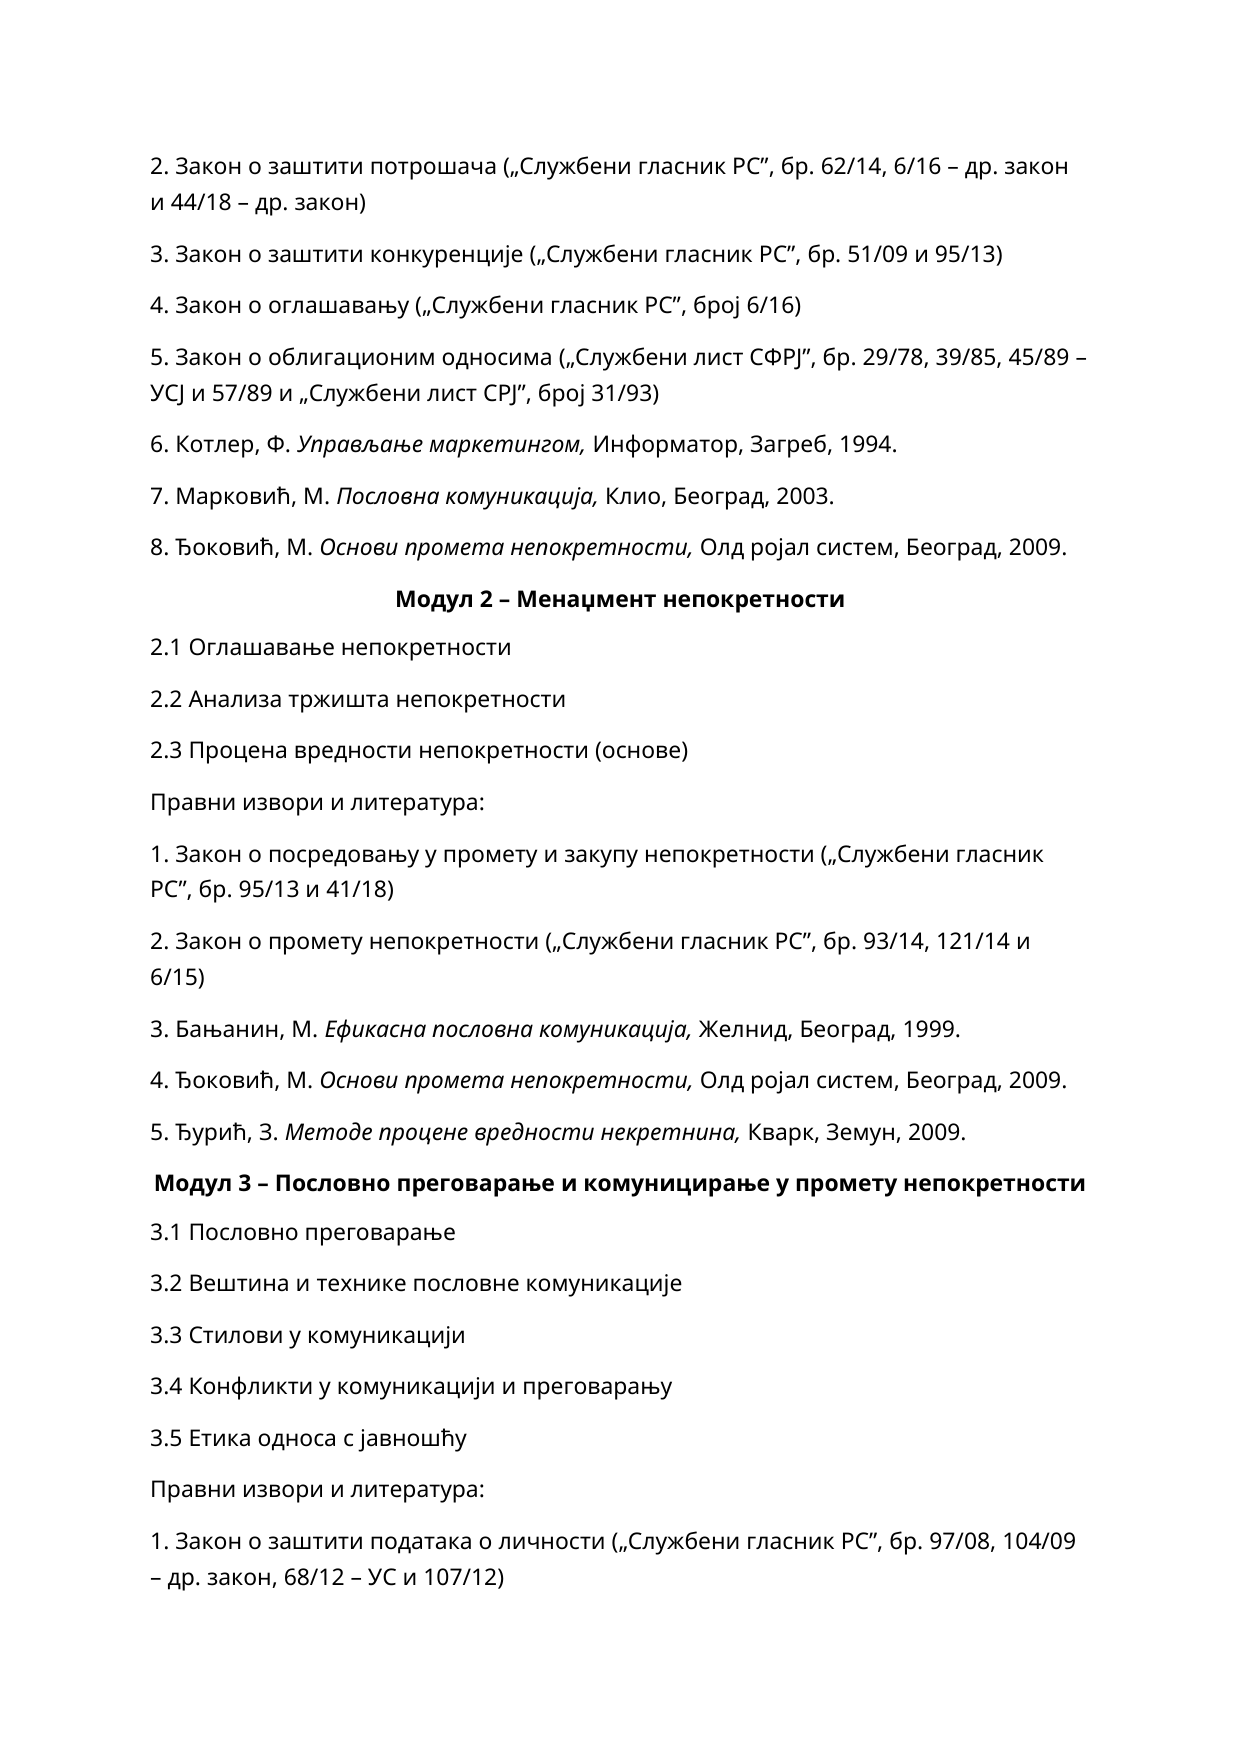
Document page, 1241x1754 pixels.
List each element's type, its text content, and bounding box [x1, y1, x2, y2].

text 3.2 Вештина и технике пословне комуникације [150, 1267, 1090, 1298]
text 8. Ђоковић, M. Основи промета непокретности, Олд ројал систем, Београд, 2009. [150, 531, 1090, 562]
text Модул 3 – Пословно преговарање и комуницирање у промету непокретности [150, 1167, 1090, 1198]
text 3.3 Стилови у комуникацији [150, 1319, 1090, 1350]
text 1. Закон о заштити података о личности („Службени гласник РС”, бр. 97/08, 104/09 – др. закон, 68/12 – УС и 107/12) [150, 1525, 1090, 1592]
text 3.4 Конфликти у комуникацији и преговарању [150, 1370, 1090, 1402]
text 1. Закон о посредовању у промету и закупу непокретности („Службени гласник РС”, бр. 95/13 и 41/18) [150, 837, 1090, 905]
text 3.1 Пословно преговарање [150, 1216, 1090, 1247]
text Модул 2 – Менаџмент непокретности [150, 583, 1090, 614]
text 2.3 Процена вредности непокретности (основе) [150, 734, 1090, 766]
text 2.2 Анализа тржишта непокретности [150, 683, 1090, 714]
text 3.5 Етика односа с јавношћу [150, 1422, 1090, 1453]
text 3. Бањанин, М. Ефикасна пословна комуникација, Желнид, Београд, 1999. [150, 1012, 1090, 1044]
text 3. Закон о заштити конкуренције („Службени гласник РС”, бр. 51/09 и 95/13) [150, 237, 1090, 269]
text 2. Закон о промету непокретности („Службени гласник РС”, бр. 93/14, 121/14 и 6/15) [150, 925, 1090, 992]
text 6. Котлер, Ф. Управљање маркетингом, Информатор, Загреб, 1994. [150, 428, 1090, 459]
text 5. Закон о облигационим односима („Службени лист СФРЈ”, бр. 29/78, 39/85, 45/89 – УСЈ и 57/89 и „Службени лист СРЈ”, број 31/93) [150, 341, 1090, 408]
text 4. Закон о оглашавању („Службени гласник РС”, број 6/16) [150, 289, 1090, 320]
text Правни извори и литература: [150, 1473, 1090, 1505]
text 4. Ђоковић, M. Основи промета непокретности, Олд ројал систем, Београд, 2009. [150, 1064, 1090, 1095]
text Правни извори и литература: [150, 786, 1090, 817]
text 2. Закон о заштити потрошача („Службени гласник РС”, бр. 62/14, 6/16 – др. закон и 44/18 – др. закон) [150, 150, 1090, 217]
text 7. Марковић, М. Пословна комуникација, Клио, Београд, 2003. [150, 480, 1090, 511]
text 2.1 Оглашавање непокретности [150, 631, 1090, 662]
text 5. Ђурић, З. Методе процене вредности некретнина, Кварк, Земун, 2009. [150, 1116, 1090, 1147]
